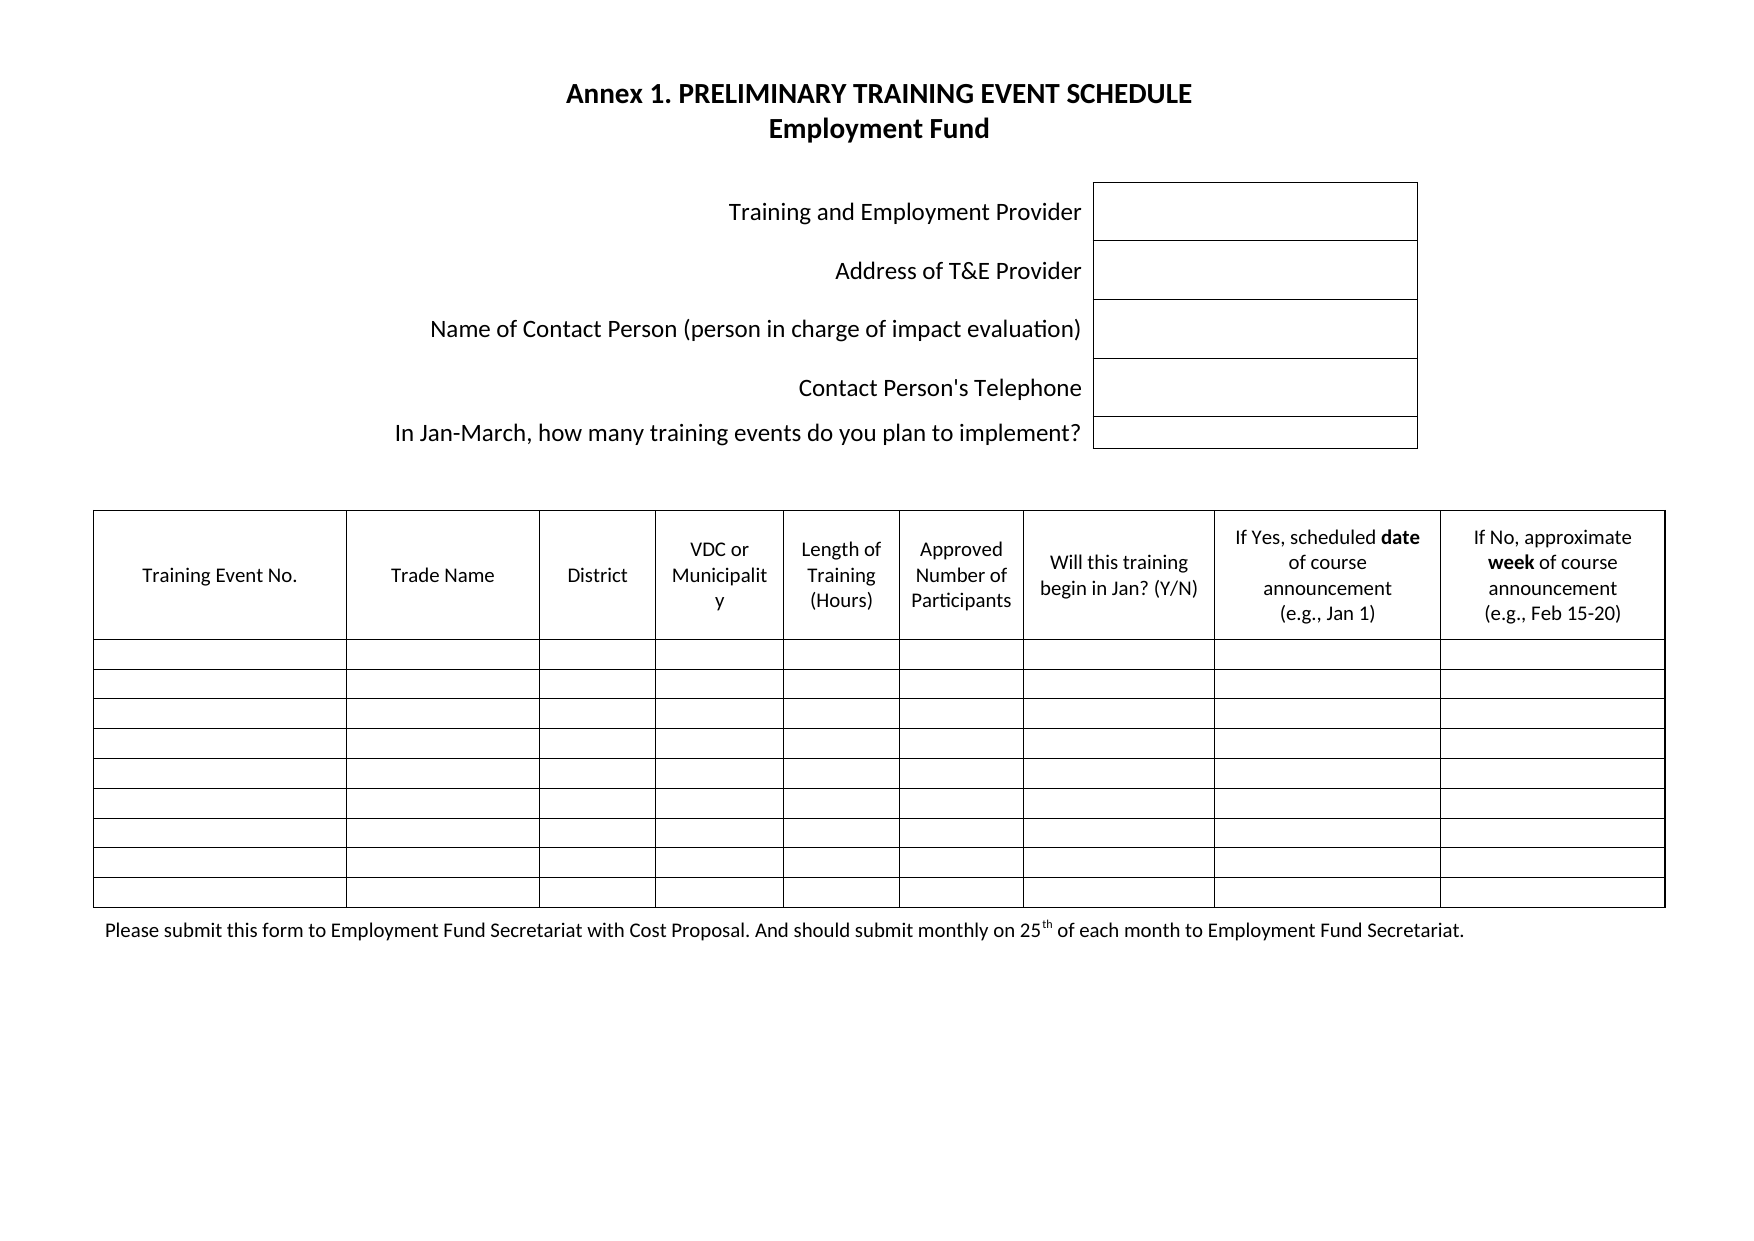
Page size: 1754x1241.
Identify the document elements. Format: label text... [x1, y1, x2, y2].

table_cell [1024, 819, 1214, 847]
table_header If No, approximate week of course announcement (e.g., Feb 15-20) [1441, 511, 1664, 639]
table_cell [656, 670, 783, 698]
table_cell [900, 729, 1023, 758]
table_cell [900, 878, 1023, 907]
table_cell [540, 848, 655, 877]
table_cell [1215, 878, 1440, 907]
table_cell [94, 640, 346, 668]
table_header Will this training begin in Jan? (Y/N) [1024, 511, 1214, 639]
table_header If Yes, scheduled date of course announcement (e.g., Jan 1) [1215, 511, 1440, 639]
table_cell [1024, 670, 1214, 698]
table_cell [540, 878, 655, 907]
table_cell [1441, 789, 1664, 817]
table_cell [94, 819, 346, 847]
text Annex 1. PRELIMINARY TRAINING EVENT SCHEDULE [79, 75, 1679, 111]
table_cell [94, 878, 346, 907]
table_cell [900, 640, 1023, 668]
table_cell [900, 789, 1023, 817]
table_cell [1024, 699, 1214, 728]
table_cell [784, 640, 899, 668]
table_cell [1441, 819, 1664, 847]
table_cell [540, 759, 655, 788]
table_cell [900, 819, 1023, 847]
table_cell [1441, 729, 1664, 758]
table_cell [1215, 819, 1440, 847]
table_cell [94, 759, 346, 788]
table_cell [656, 759, 783, 788]
table_cell [656, 789, 783, 817]
table_cell [1215, 640, 1440, 668]
table_cell [94, 848, 346, 877]
table_cell [347, 819, 539, 847]
table_cell [94, 729, 346, 758]
table_cell [540, 789, 655, 817]
table_cell [1215, 759, 1440, 788]
table_cell [1441, 640, 1664, 668]
table_cell [900, 699, 1023, 728]
table_cell [1024, 878, 1214, 907]
table_cell [656, 729, 783, 758]
table_cell [540, 670, 655, 698]
table_cell [1094, 417, 1417, 448]
table_cell [1215, 789, 1440, 817]
table_cell [347, 848, 539, 877]
table_cell [1441, 699, 1664, 728]
table_cell [540, 640, 655, 668]
table_cell [656, 878, 783, 907]
table_header Length of Training (Hours) [784, 511, 899, 639]
table_cell [784, 699, 899, 728]
table_cell [784, 670, 899, 698]
table_cell [1215, 699, 1440, 728]
table_cell [1441, 759, 1664, 788]
table_cell [1024, 789, 1214, 817]
table_cell [540, 729, 655, 758]
table_cell [656, 848, 783, 877]
table_cell [1215, 729, 1440, 758]
table_cell [347, 729, 539, 758]
table_cell [347, 878, 539, 907]
table_header Approved Number of Participants [900, 511, 1023, 639]
table_cell [1441, 848, 1664, 877]
table_cell [784, 729, 899, 758]
table_cell [1024, 848, 1214, 877]
table_cell [900, 670, 1023, 698]
table_cell [540, 819, 655, 847]
table_cell [656, 640, 783, 668]
table_cell [1215, 670, 1440, 698]
table_cell Name of Contact Person (person in charge of impact evaluation) [341, 299, 1093, 357]
table_cell [900, 848, 1023, 877]
table_cell [784, 759, 899, 788]
table_cell [656, 699, 783, 728]
table_cell [784, 878, 899, 907]
table_header [1094, 183, 1417, 240]
table_cell [784, 819, 899, 847]
table_cell [1094, 300, 1417, 357]
table_cell In Jan-March, how many training events do you plan to implement? [341, 416, 1093, 448]
table_cell [784, 848, 899, 877]
table_cell [1094, 359, 1417, 416]
table_header Training Event No. [94, 511, 346, 639]
table_cell [1024, 759, 1214, 788]
table_cell [1215, 848, 1440, 877]
table_cell [347, 640, 539, 668]
table_cell [1024, 640, 1214, 668]
table_cell Please submit this form to Employment Fund Secretariat with Cost Proposal. And should submit monthly on 25th of each month to Employment Fund Secretariat. [94, 908, 1665, 947]
table_cell [540, 699, 655, 728]
table_cell [347, 789, 539, 817]
table_cell [1441, 670, 1664, 698]
table_cell [347, 699, 539, 728]
table_header Trade Name [347, 511, 539, 639]
table_cell Contact Person's Telephone [341, 358, 1093, 416]
table_cell [656, 819, 783, 847]
text Employment Fund [79, 111, 1679, 146]
table_cell [347, 670, 539, 698]
table_header Training and Employment Provider [341, 182, 1093, 240]
table_cell [94, 789, 346, 817]
table_cell [1441, 878, 1664, 907]
table_cell [900, 759, 1023, 788]
table_cell [784, 789, 899, 817]
table_cell [94, 670, 346, 698]
table_cell [347, 759, 539, 788]
table_cell [94, 699, 346, 728]
table_cell [1094, 241, 1417, 299]
table_cell Address of T&E Provider [341, 240, 1093, 299]
table_header District [540, 511, 655, 639]
table_header VDC or Municipality [656, 511, 783, 639]
table_cell [1024, 729, 1214, 758]
